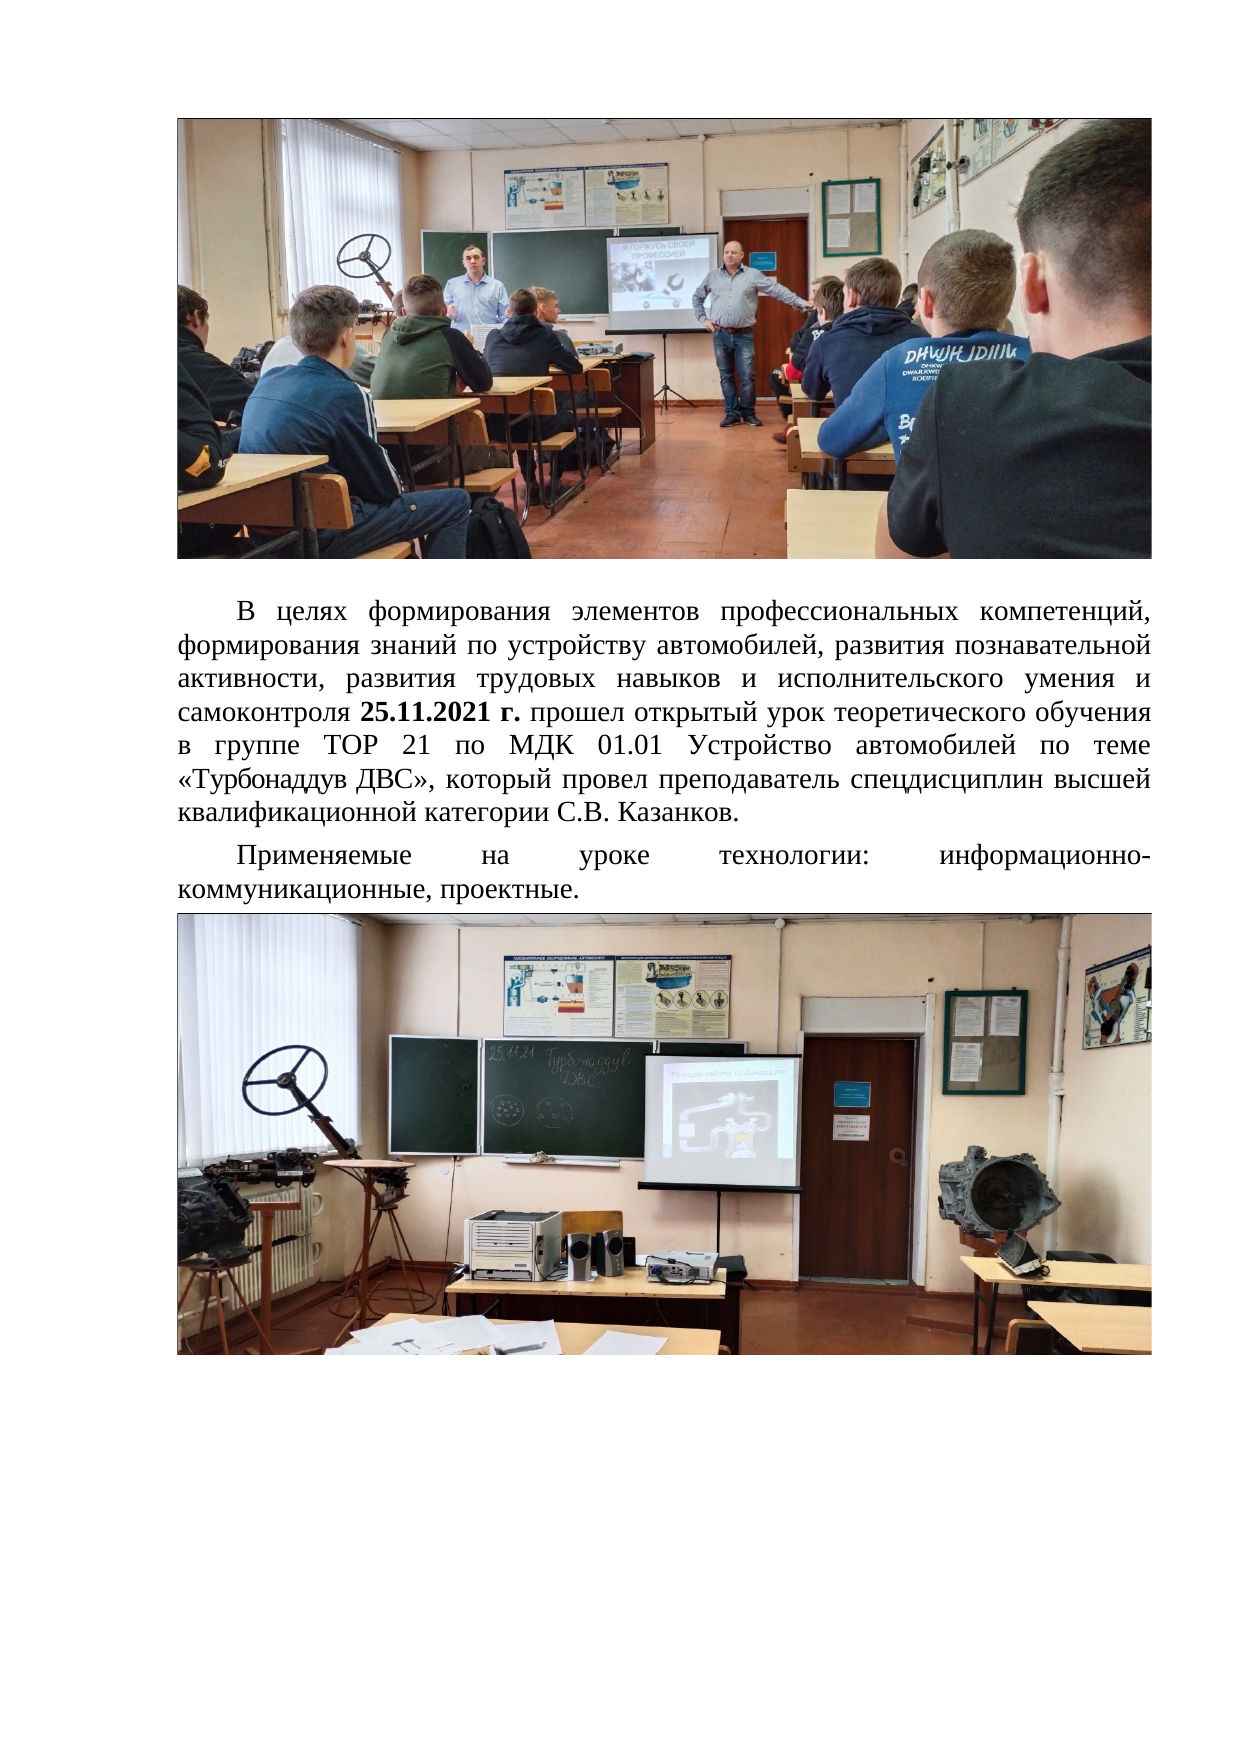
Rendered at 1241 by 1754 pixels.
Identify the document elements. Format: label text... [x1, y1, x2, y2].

picture [177, 118, 1152, 559]
text Применяемые на уроке технологии: информационно-коммуникационные, проектные. [177, 837, 1152, 904]
picture [177, 913, 1152, 1355]
text В целях формирования элементов профессиональных компетенций, формирования знаний по устройству автомобилей, развития познавательной активности, развития трудовых навыков и исполнительского умения и самоконтроля 25.11.2021 г. прошел открытый урок теоретического обучения в группе ТОР 21 по МДК 01.01 Устройство автомобилей по теме «Турбонаддув ДВС», который провел преподаватель спецдисциплин высшей квалификационной категории С.В. Казанков. [177, 593, 1152, 828]
